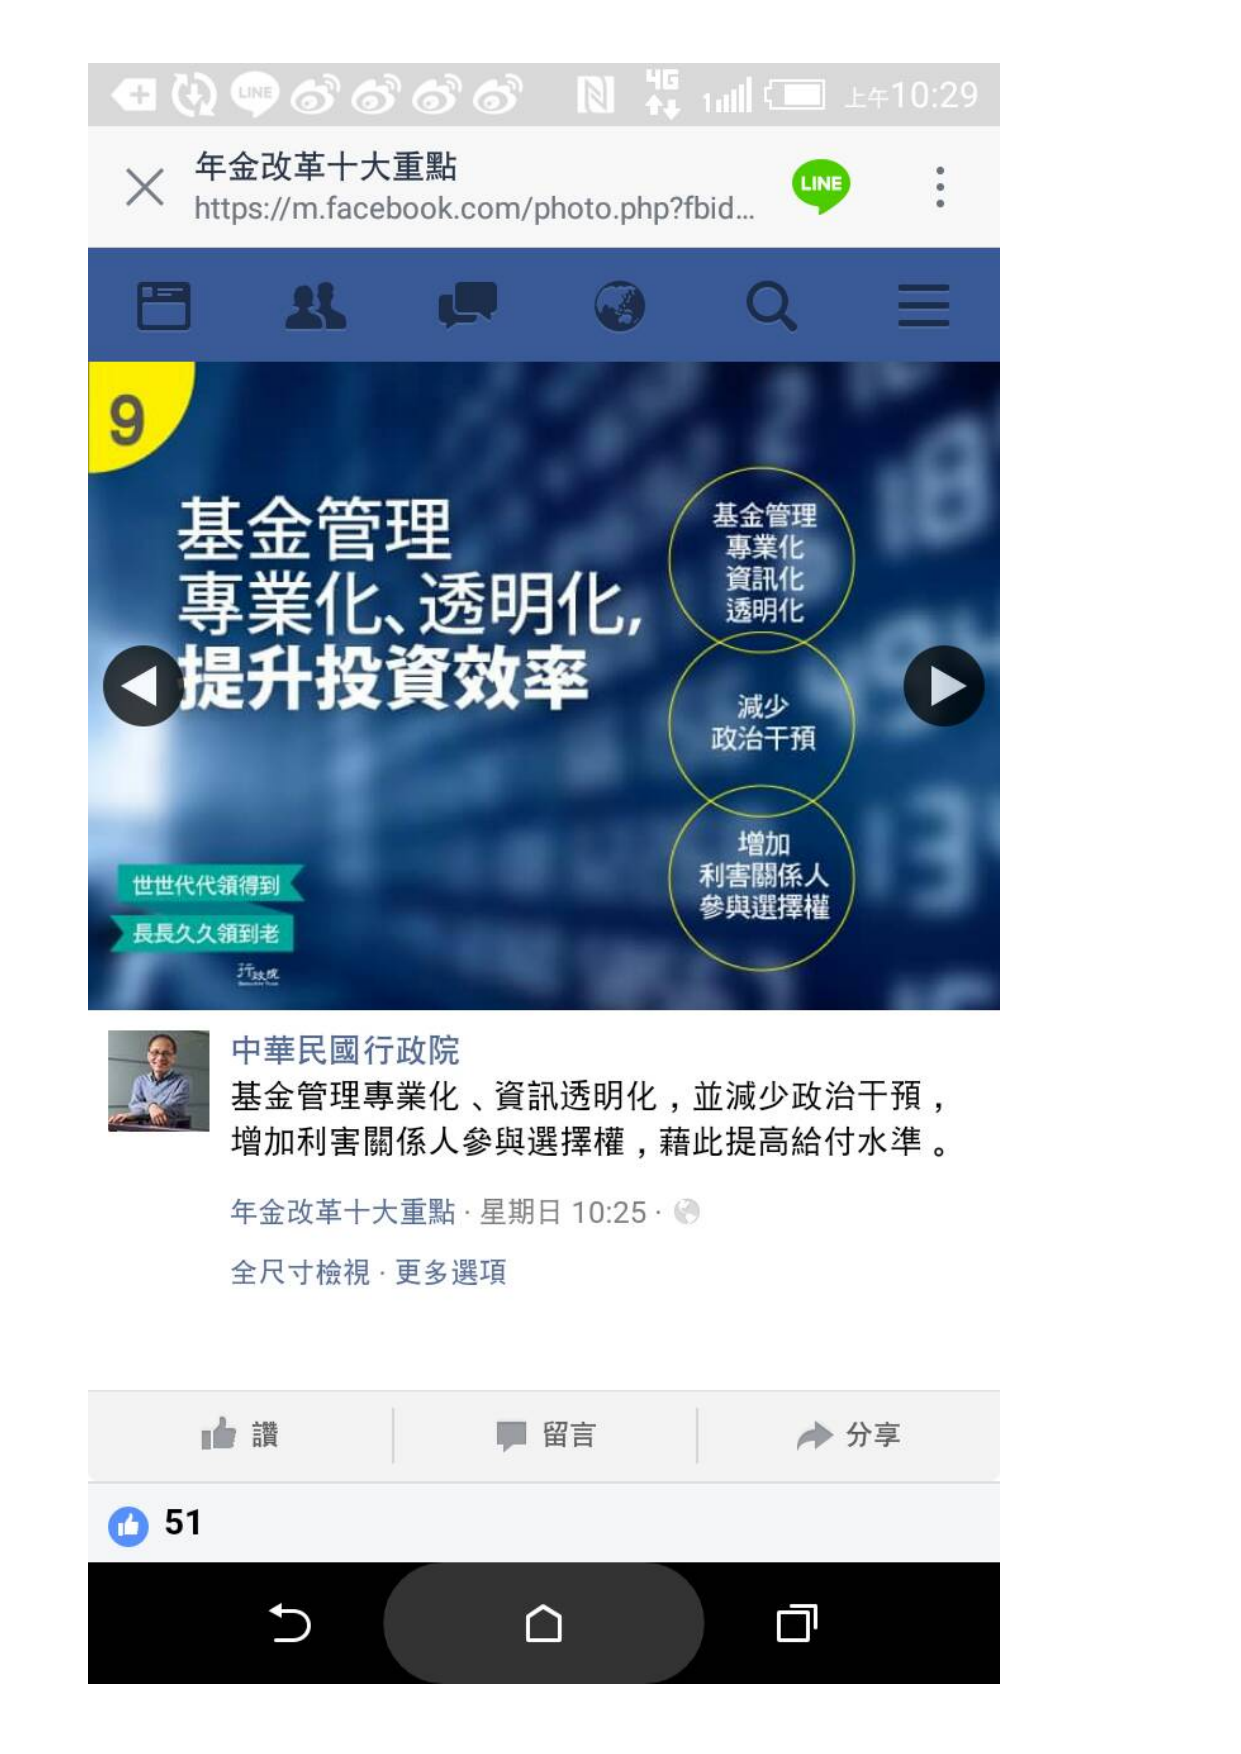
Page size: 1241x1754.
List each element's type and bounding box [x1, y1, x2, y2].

picture [88, 63, 1000, 1684]
